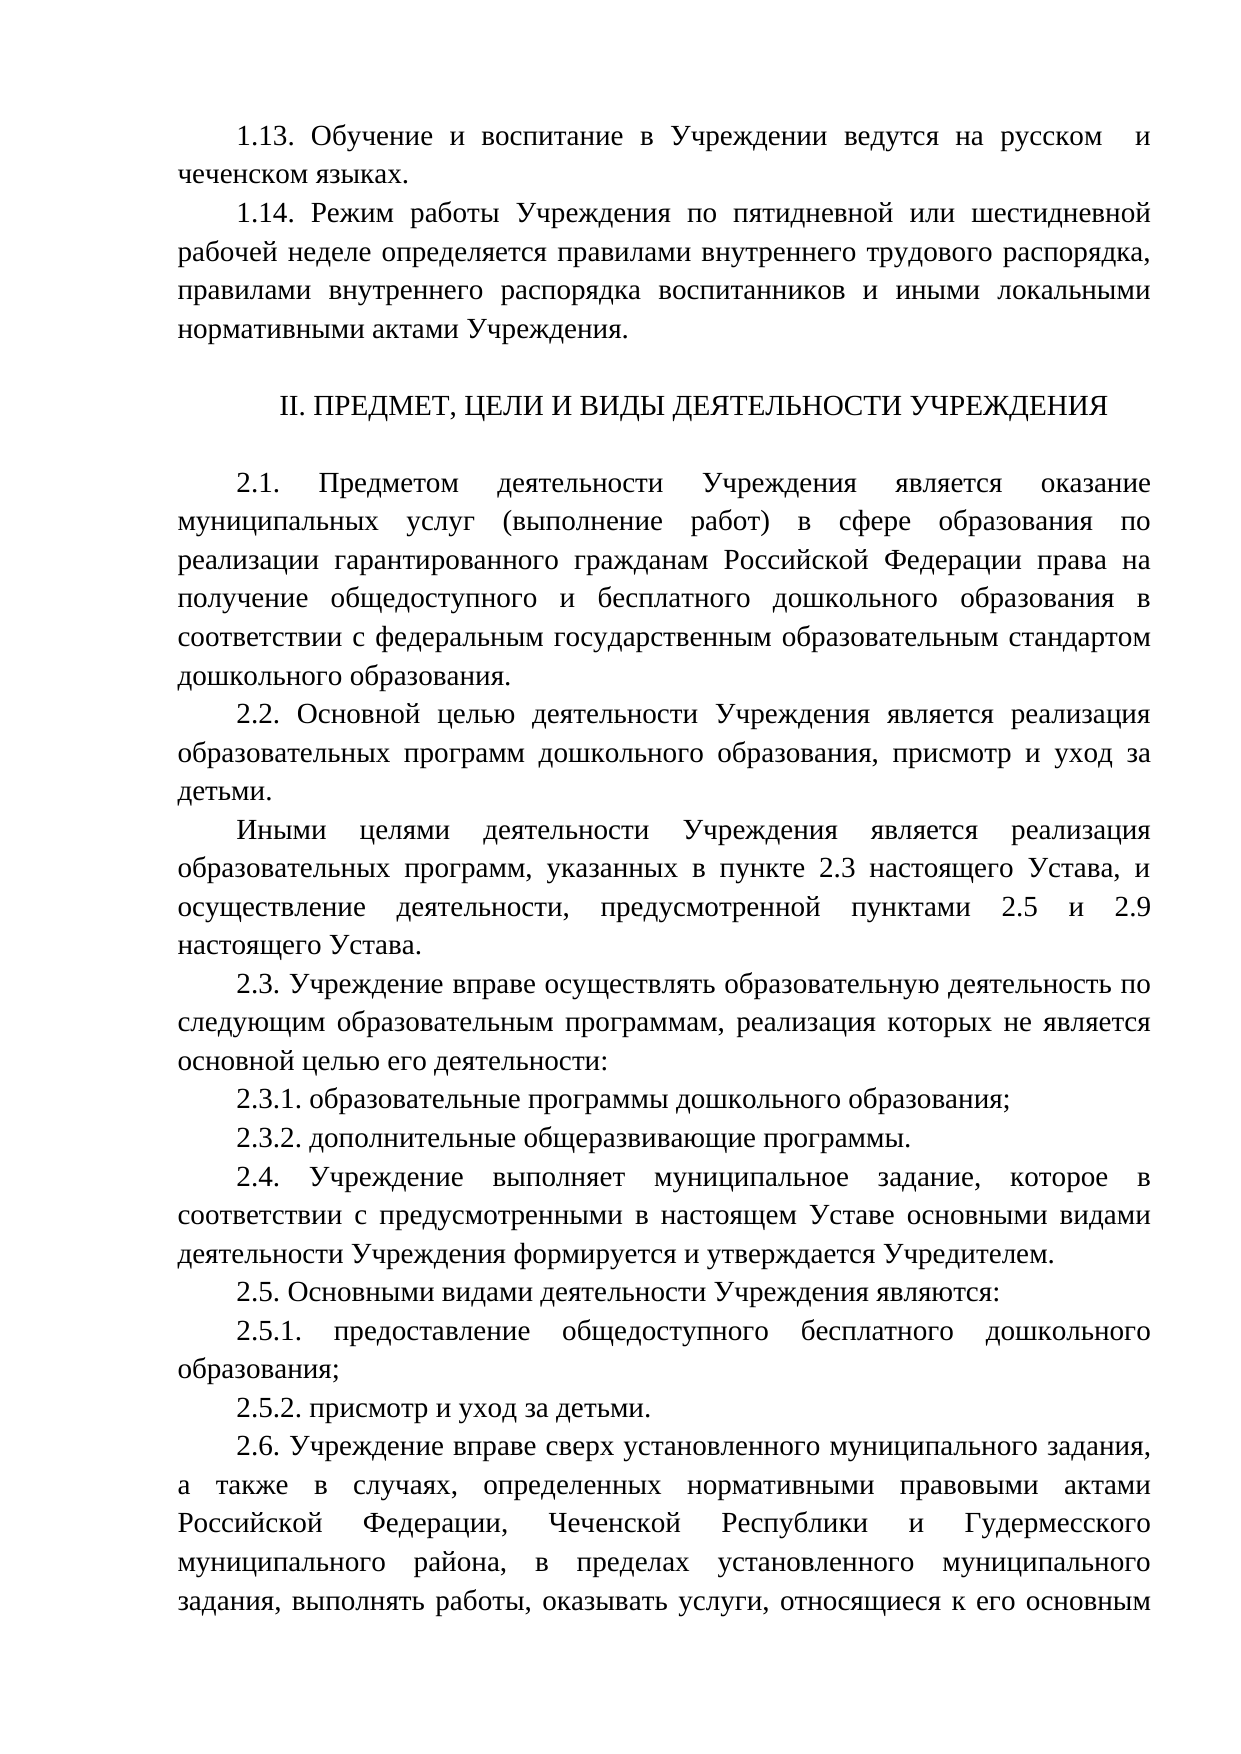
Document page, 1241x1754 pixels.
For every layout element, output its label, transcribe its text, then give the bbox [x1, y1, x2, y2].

text 2.5.1. предоставление общедоступного бесплатного дошкольного образования; [177, 1313, 1152, 1385]
text 1.14. Режим работы Учреждения по пятидневной или шестидневной рабочей неделе определяется правилами внутреннего трудового распорядка, правилами внутреннего распорядка воспитанников и иными локальными нормативными актами Учреждения. [177, 195, 1152, 344]
text 1.13. Обучение и воспитание в Учреждении ведутся на русском и чеченском языках. [177, 118, 1152, 190]
text 2.3. Учреждение вправе осуществлять образовательную деятельность по следующим образовательным программам, реализация которых не является основной целью его деятельности: [177, 966, 1152, 1077]
text 2.3.1. образовательные программы дошкольного образования; [177, 1082, 1152, 1115]
text 2.1. Предметом деятельности Учреждения является оказание муниципальных услуг (выполнение работ) в сфере образования по реализации гарантированного гражданам Российской Федерации права на получение общедоступного и бесплатного дошкольного образования в соответствии с федеральным государственным образовательным стандартом дошкольного образования. [177, 465, 1152, 691]
text 2.2. Основной целью деятельности Учреждения является реализация образовательных программ дошкольного образования, присмотр и уход за детьми. [177, 696, 1152, 807]
text 2.5. Основными видами деятельности Учреждения являются: [177, 1274, 1152, 1308]
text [177, 1428, 1152, 1616]
text 2.5.2. присмотр и уход за детьми. [177, 1390, 1152, 1423]
text 2.3.2. дополнительные общеразвивающие программы. [177, 1120, 1152, 1154]
text Иными целями деятельности Учреждения является реализация образовательных программ, указанных в пункте 2.3 настоящего Устава, и осуществление деятельности, предусмотренной пунктами 2.5 и 2.9 настоящего Устава. [177, 812, 1152, 961]
text II. ПРЕДМЕТ, ЦЕЛИ И ВИДЫ ДЕЯТЕЛЬНОСТИ УЧРЕЖДЕНИЯ [177, 388, 1152, 421]
text 2.4. Учреждение выполняет муниципальное задание, которое в соответствии с предусмотренными в настоящем Уставе основными видами деятельности Учреждения формируется и утверждается Учредителем. [177, 1159, 1152, 1269]
